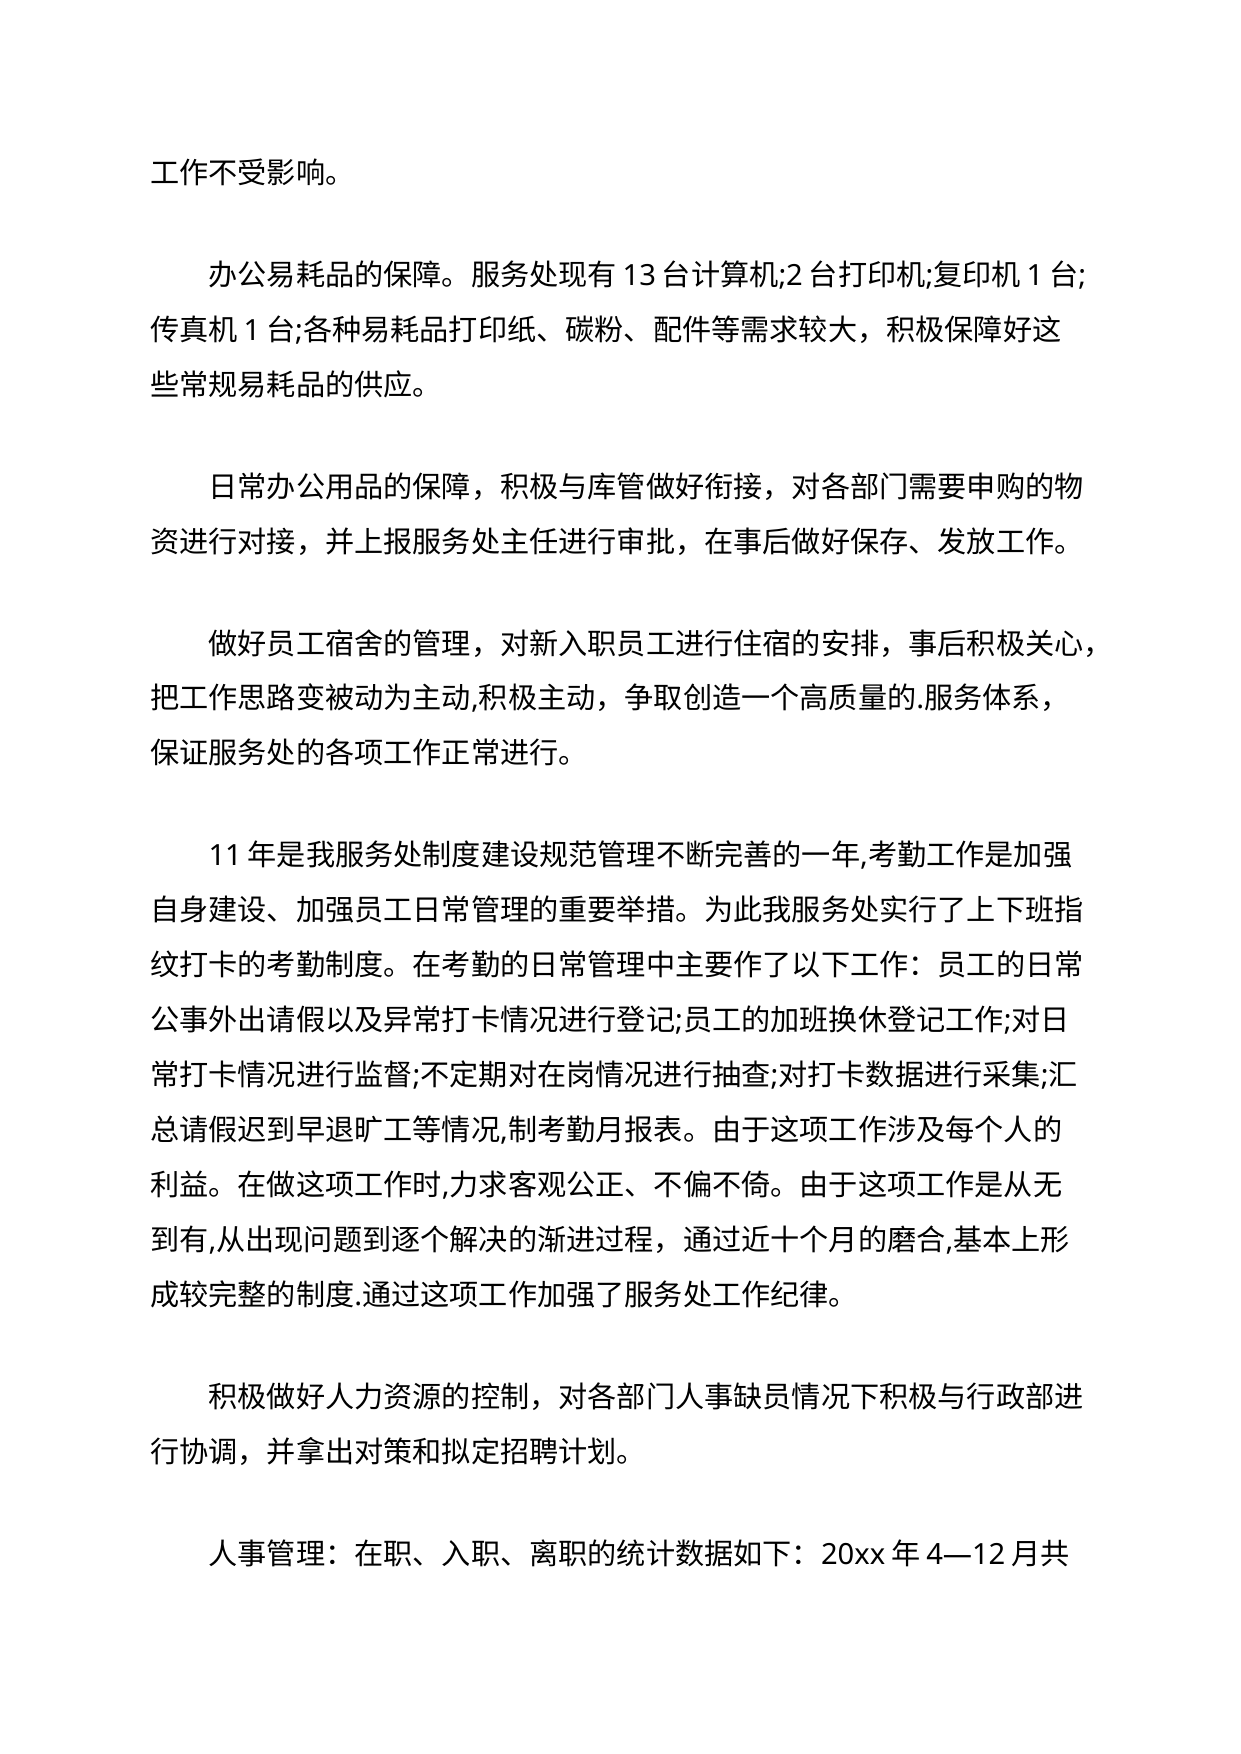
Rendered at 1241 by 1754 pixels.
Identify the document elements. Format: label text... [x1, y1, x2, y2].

text 积极做好人力资源的控制，对各部门人事缺员情况下积极与行政部进行协调，并拿出对策和拟定招聘计划。 [150, 1374, 1090, 1471]
text 11年是我服务处制度建设规范管理不断完善的一年,考勤工作是加强自身建设、加强员工日常管理的重要举措。为此我服务处实行了上下班指纹打卡的考勤制度。在考勤的日常管理中主要作了以下工作：员工的日常公事外出请假以及异常打卡情况进行登记;员工的加班换休登记工作;对日常打卡情况进行监督;不定期对在岗情况进行抽查;对打卡数据进行采集;汇总请假迟到早退旷工等情况,制考勤月报表。由于这项工作涉及每个人的利益。在做这项工作时,力求客观公正、不偏不倚。由于这项工作是从无到有,从出现问题到逐个解决的渐进过程，通过近十个月的磨合,基本上形成较完整的制度.通过这项工作加强了服务处工作纪律。 [150, 832, 1090, 1314]
text 日常办公用品的保障，积极与库管做好衔接，对各部门需要申购的物资进行对接，并上报服务处主任进行审批，在事后做好保存、发放工作。 [150, 463, 1090, 561]
text 做好员工宿舍的管理，对新入职员工进行住宿的安排，事后积极关心，把工作思路变被动为主动,积极主动，争取创造一个高质量的.服务体系，保证服务处的各项工作正常进行。 [150, 620, 1090, 772]
text 办公易耗品的保障。服务处现有13台计算机;2台打印机;复印机1台;传真机1台;各种易耗品打印纸、碳粉、配件等需求较大，积极保障好这些常规易耗品的供应。 [150, 252, 1090, 404]
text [150, 150, 1090, 192]
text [150, 1530, 1090, 1573]
